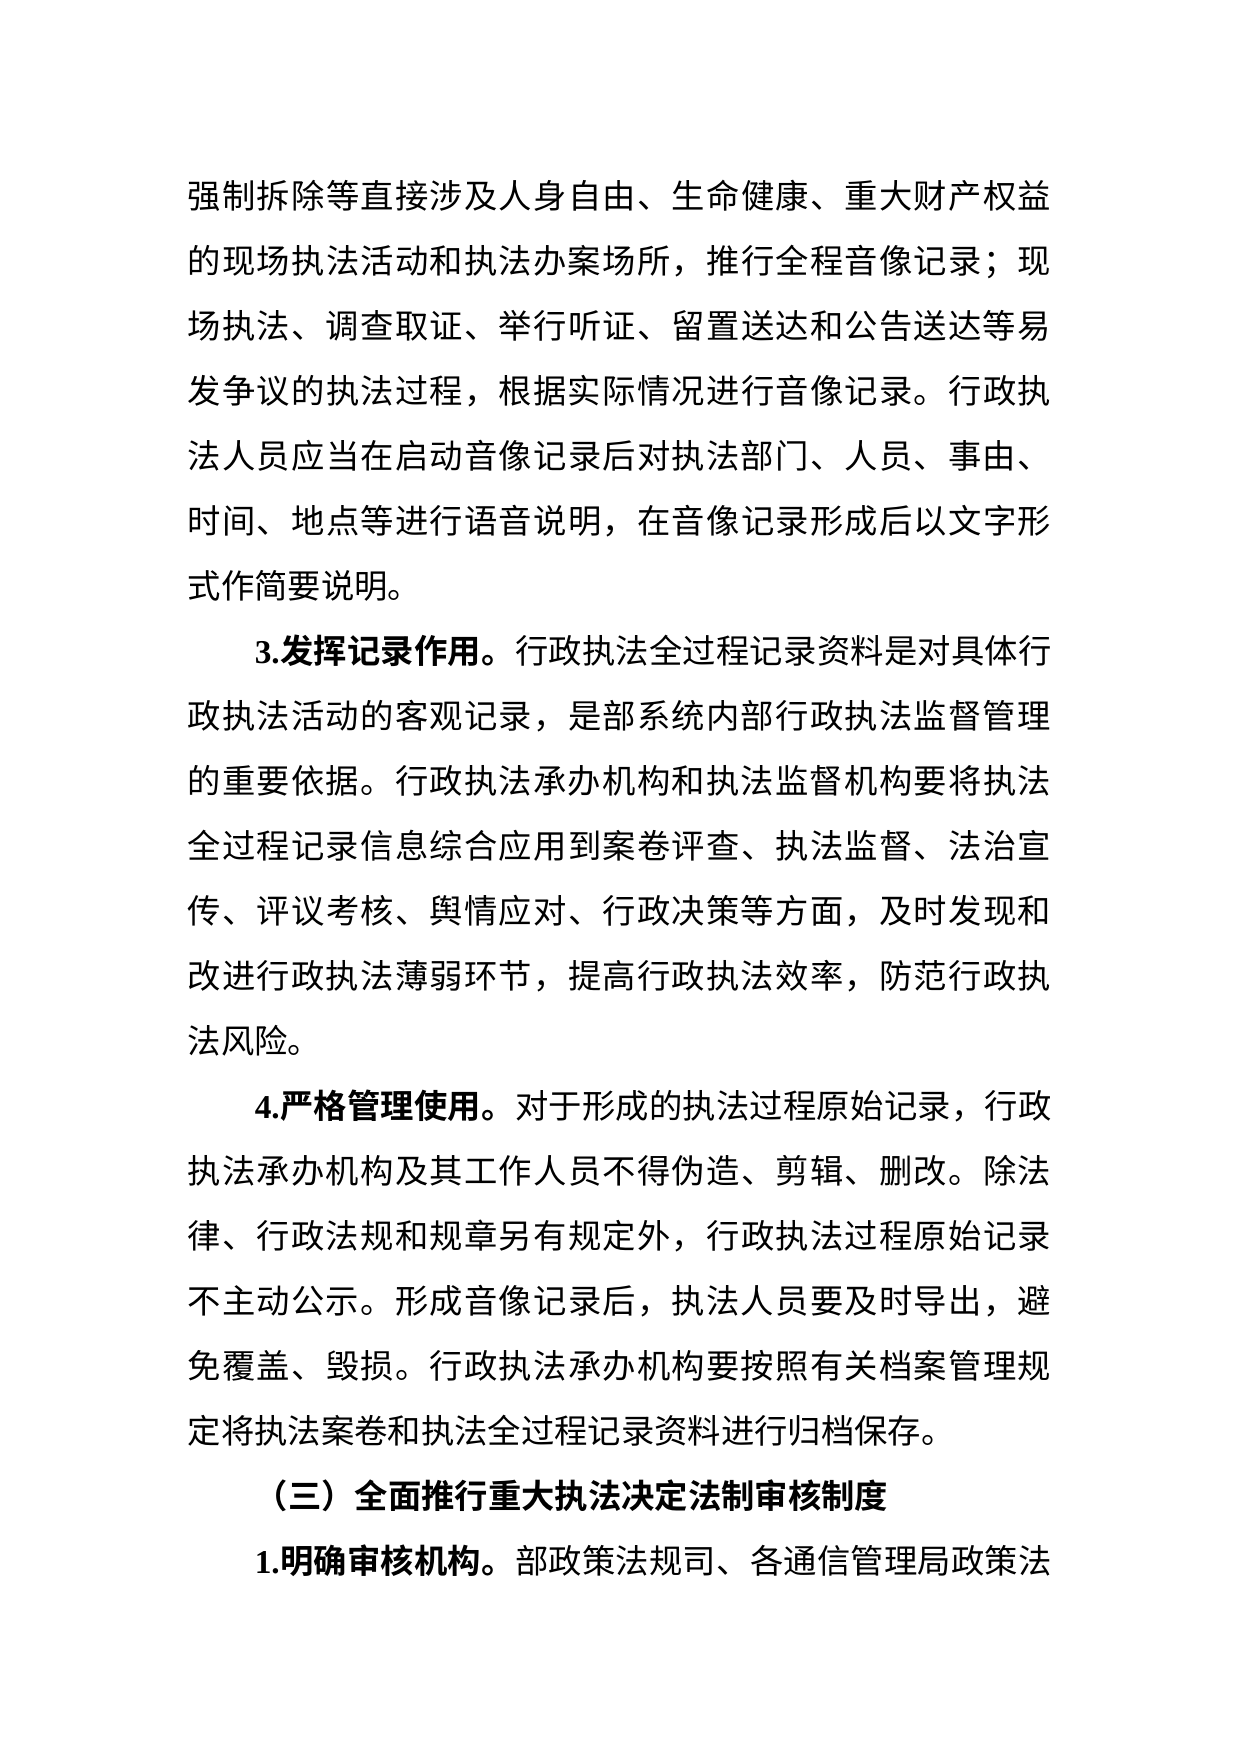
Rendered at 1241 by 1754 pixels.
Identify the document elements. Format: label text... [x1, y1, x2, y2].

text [187, 162, 1053, 617]
subtitle （三）全面推行重大执法决定法制审核制度 [187, 1462, 1053, 1527]
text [187, 1527, 1053, 1592]
text 3.发挥记录作用。行政执法全过程记录资料是对具体行政执法活动的客观记录，是部系统内部行政执法监督管理的重要依据。行政执法承办机构和执法监督机构要将执法全过程记录信息综合应用到案卷评查、执法监督、法治宣传、评议考核、舆情应对、行政决策等方面，及时发现和改进行政执法薄弱环节，提高行政执法效率，防范行政执法风险。 [187, 617, 1053, 1072]
text 4.严格管理使用。对于形成的执法过程原始记录，行政执法承办机构及其工作人员不得伪造、剪辑、删改。除法律、行政法规和规章另有规定外，行政执法过程原始记录不主动公示。形成音像记录后，执法人员要及时导出，避免覆盖、毁损。行政执法承办机构要按照有关档案管理规定将执法案卷和执法全过程记录资料进行归档保存。 [187, 1072, 1053, 1462]
